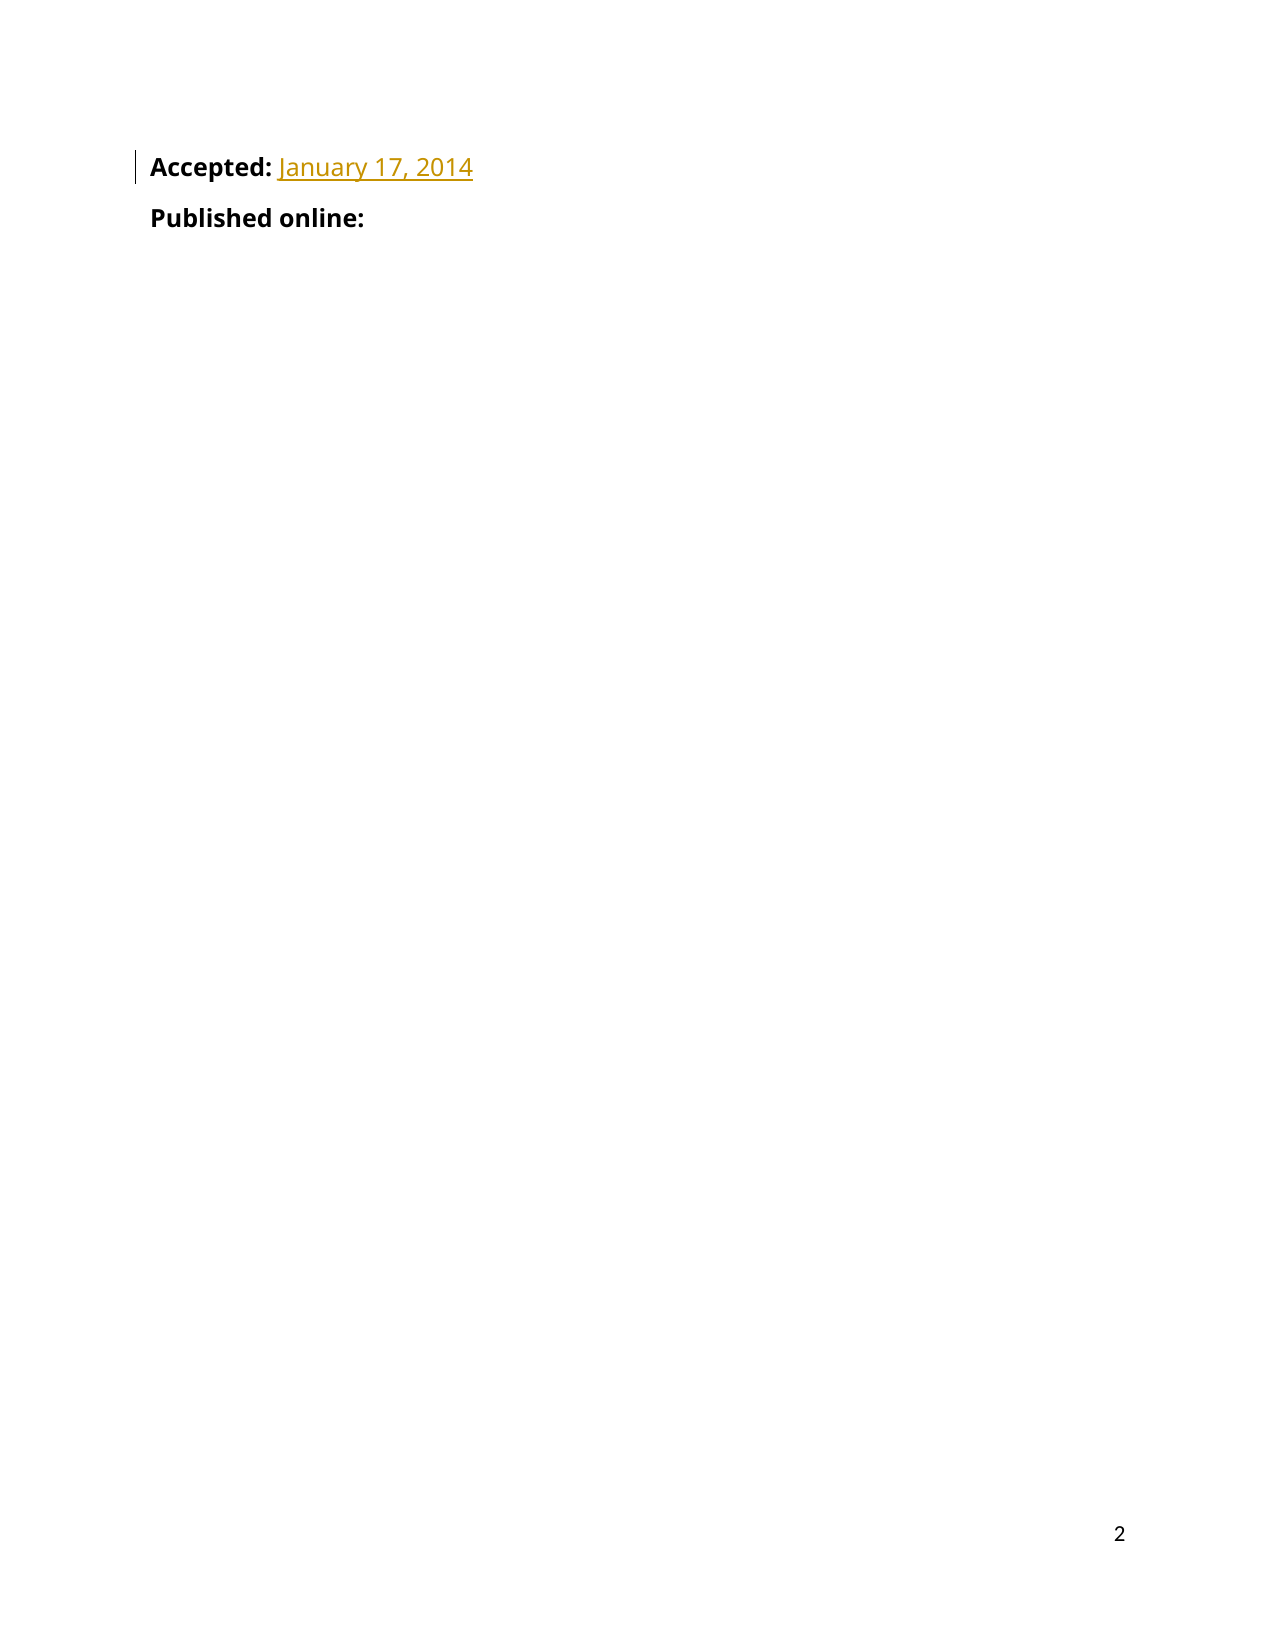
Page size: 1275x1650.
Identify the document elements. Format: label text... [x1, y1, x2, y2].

text Accepted: [150, 150, 1125, 184]
text Published online: [150, 201, 1125, 235]
